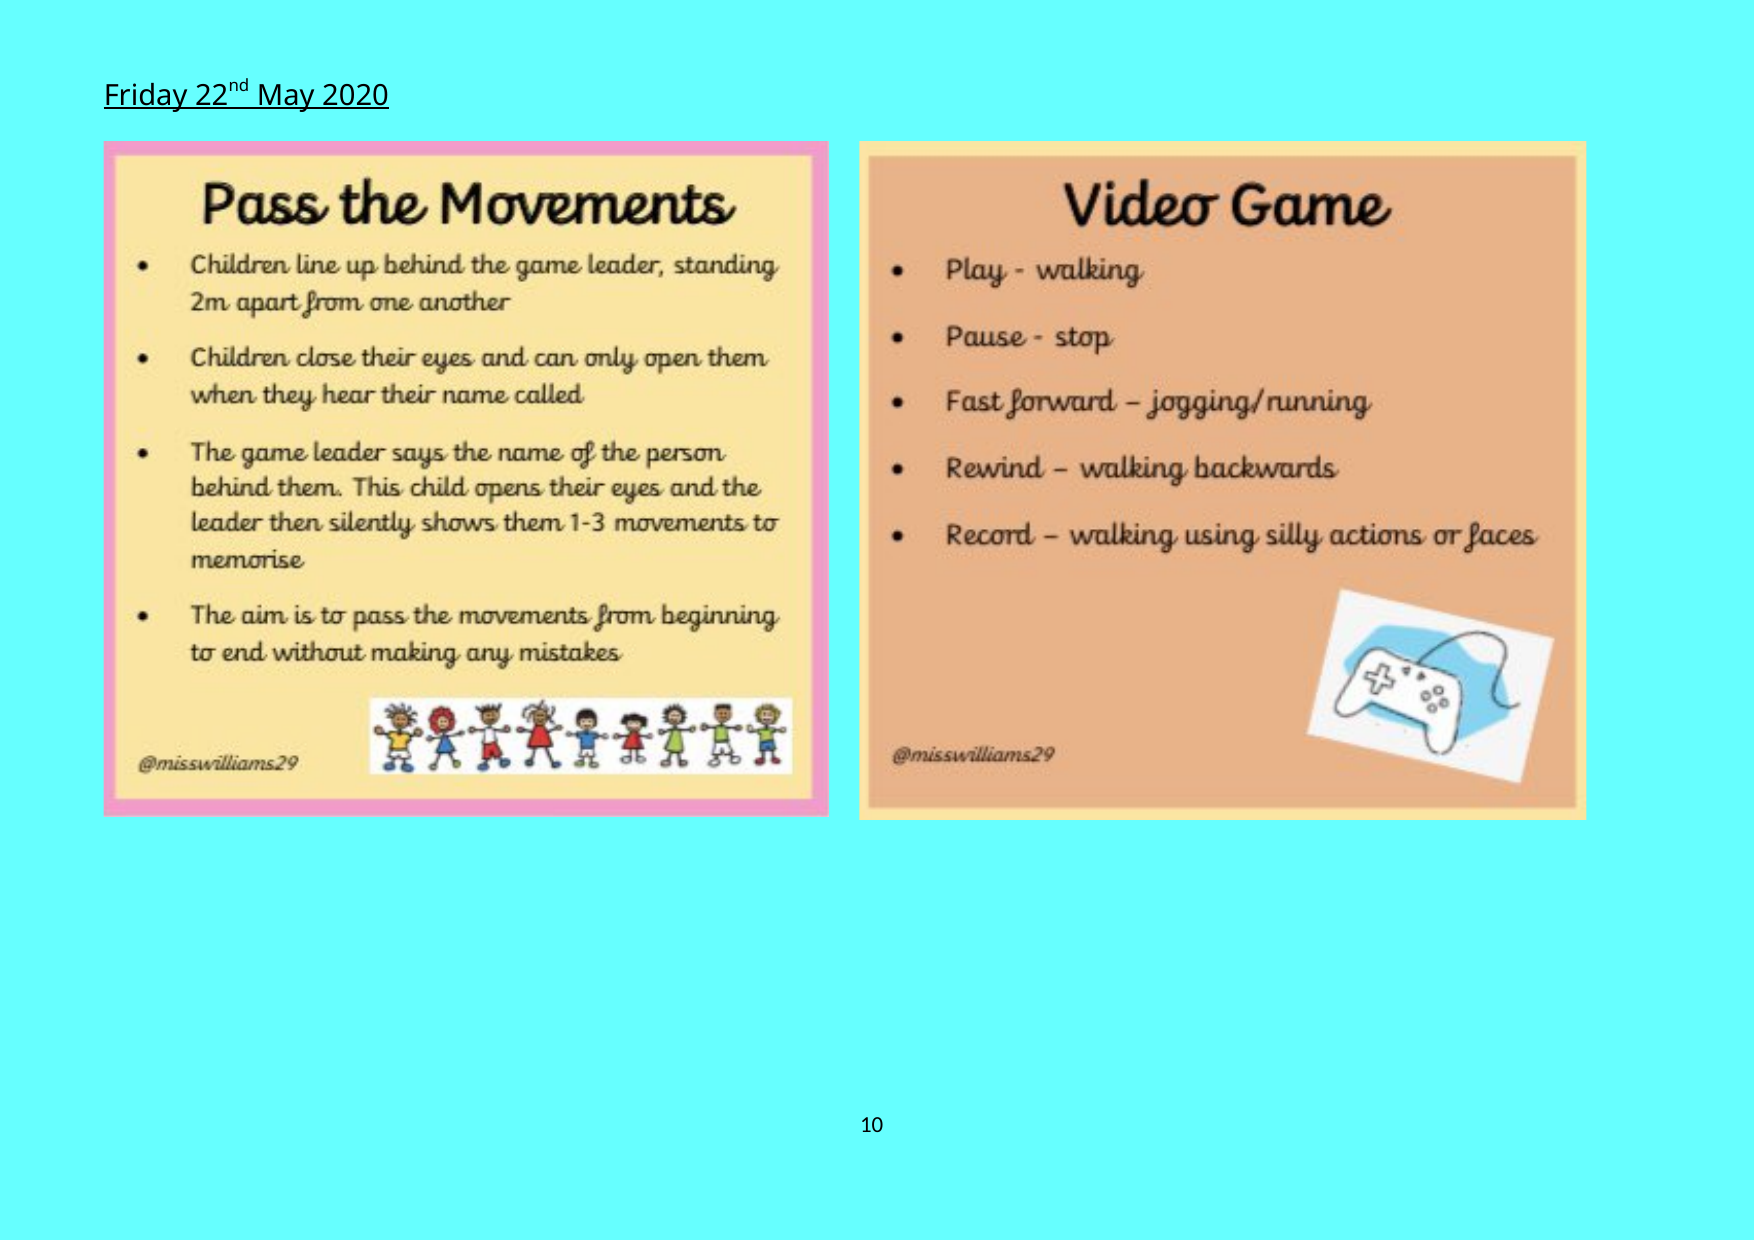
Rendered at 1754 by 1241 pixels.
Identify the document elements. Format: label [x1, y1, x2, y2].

picture [859, 141, 1587, 820]
picture [103, 141, 829, 817]
